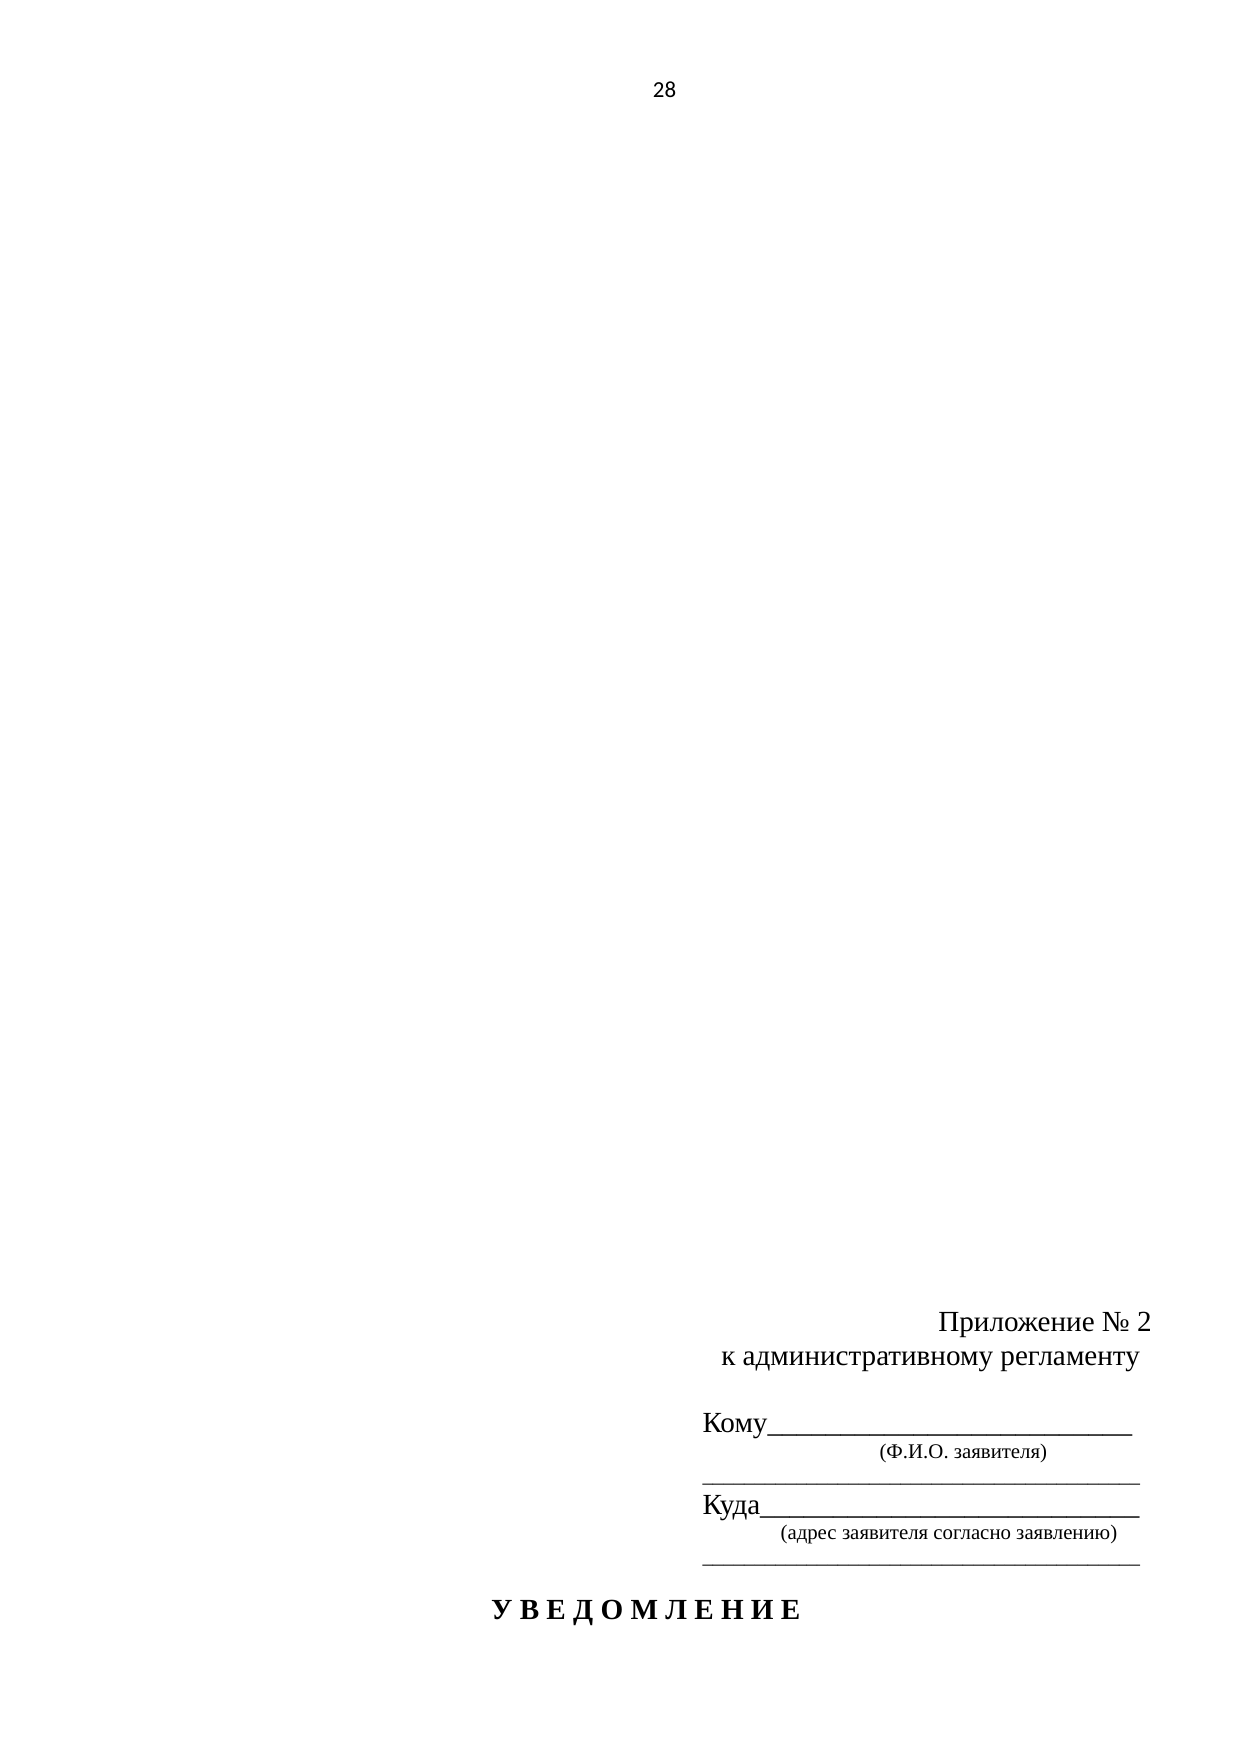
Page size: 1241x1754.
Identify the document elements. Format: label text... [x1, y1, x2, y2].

text Кому_________________________ [702, 1405, 1152, 1439]
text Куда__________________________ [702, 1487, 1152, 1520]
text __________________________________________ [702, 1544, 1152, 1568]
text __________________________________________ [702, 1463, 1152, 1487]
text (адрес заявителя согласно заявлению) [702, 1520, 1152, 1544]
text к административному регламенту [177, 1338, 1152, 1372]
text У В Е Д О М Л Е Н И Е [177, 1592, 1152, 1626]
text (Ф.И.О. заявителя) [702, 1439, 1152, 1463]
text Приложение № 2 [177, 1304, 1152, 1338]
